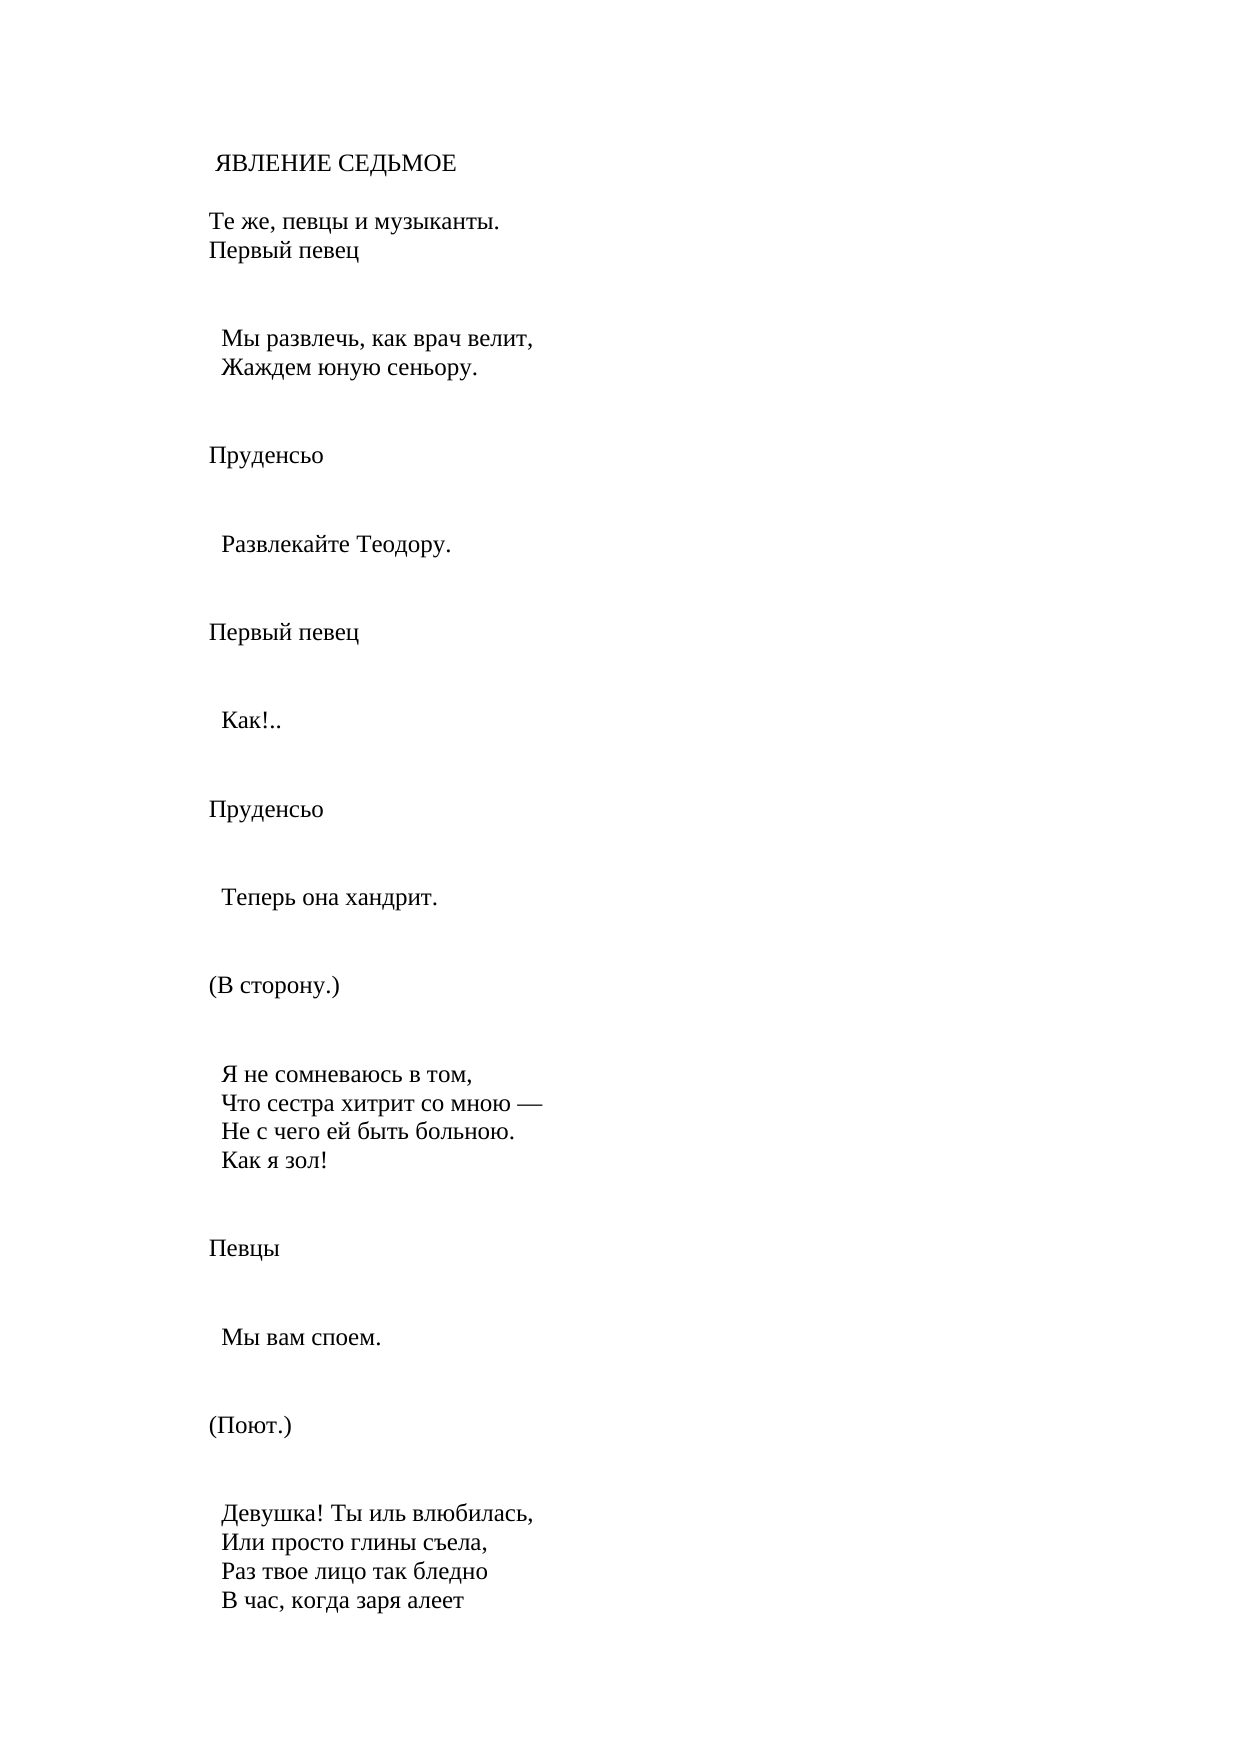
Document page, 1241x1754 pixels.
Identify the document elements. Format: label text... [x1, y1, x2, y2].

text (Поют.) [177, 1410, 1152, 1439]
text Мы развлечь, как врач велит, [177, 323, 1152, 352]
text Как!.. [177, 706, 1152, 734]
text Теперь она хандрит. [177, 882, 1152, 911]
text Первый певец [177, 235, 1152, 264]
text Как я зол! [177, 1145, 1152, 1174]
text Я не сомневаюсь в том, [177, 1059, 1152, 1088]
text Что сестра хитрит со мною — [177, 1088, 1152, 1116]
text Пруденсьо [177, 794, 1152, 823]
text Первый певец [177, 617, 1152, 646]
text Не с чего ей быть больною. [177, 1116, 1152, 1145]
text Или просто глины съела, [177, 1527, 1152, 1556]
text В час, когда заря алеет [177, 1585, 1152, 1613]
text Мы вам споем. [177, 1322, 1152, 1351]
text (В сторону.) [177, 971, 1152, 999]
text Девушка! Ты иль влюбилась, [177, 1498, 1152, 1527]
text Раз твое лицо так бледно [177, 1556, 1152, 1585]
text ЯВЛЕНИЕ СЕДЬМОЕ [177, 148, 1152, 177]
text Те же, певцы и музыканты. [177, 206, 1152, 235]
text Певцы [177, 1233, 1152, 1262]
text Пруденсьо [177, 441, 1152, 469]
text Развлекайте Теодору. [177, 529, 1152, 558]
text Жаждем юную сеньору. [177, 352, 1152, 381]
